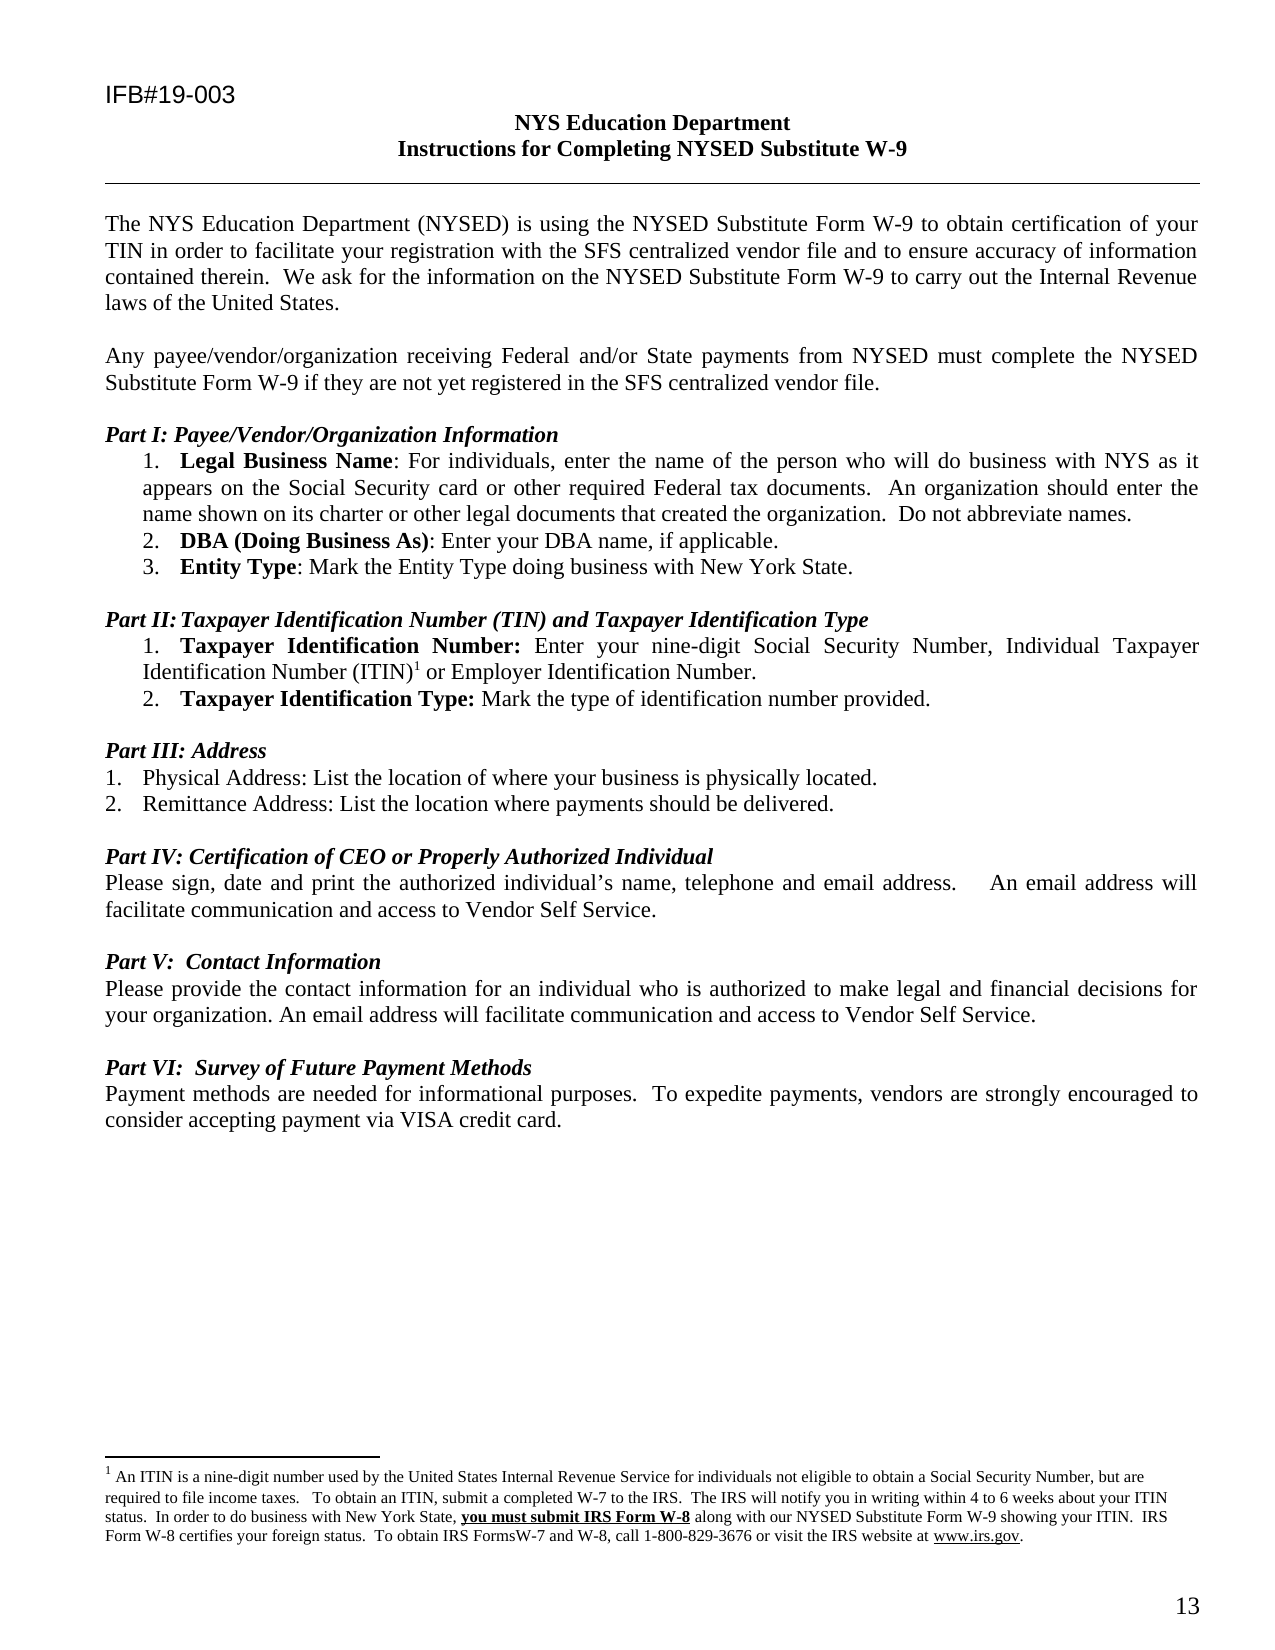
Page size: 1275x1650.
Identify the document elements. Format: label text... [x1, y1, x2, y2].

text Part II: Taxpayer Identification Number (TIN) and Taxpayer Identification Type [105, 606, 1200, 632]
text Part I: Payee/Vendor/Organization Information [105, 421, 1200, 448]
list Entity Type: Mark the Entity Type doing business with . [142, 553, 1200, 579]
text Part III: Address [105, 737, 1200, 764]
text Please sign, date and print the authorized individual’s name, telephone and email address. An email address will facilitate communication and access to Vendor Self Service. [105, 869, 1200, 922]
text Part V: Contact Information [105, 948, 1200, 975]
list Taxpayer Identification Type: Mark the type of identification number provided. [142, 685, 1200, 711]
list Physical Address: List the location of where your business is physically located. [105, 764, 1200, 790]
text Please provide the contact information for an individual who is authorized to make legal and financial decisions for your organization. An email address will facilitate communication and access to Vendor Self Service. [105, 975, 1200, 1027]
text Payment methods are needed for informational purposes. To expedite payments, vendors are strongly encouraged to consider accepting payment via VISA credit card. [105, 1080, 1200, 1133]
text Any payee/vendor/organization receiving Federal and/or State payments from NYSED must complete the NYSED Substitute Form W-9 if they are not yet registered in the SFS centralized vendor file. [105, 342, 1200, 395]
list Remittance Address: List the location where payments should be delivered. [105, 790, 1200, 817]
text Part VI: Survey of Future Payment Methods [105, 1054, 1200, 1080]
text Part IV: Certification of CEO or Properly Authorized Individual [105, 843, 1200, 869]
text NYS Education Department [105, 109, 1200, 135]
list Legal Business Name: For individuals, enter the name of the person who will do business with NYS as it appears on the Social Security card or other required Federal tax documents. An organization should enter the name shown on its charter or other legal documents that created the organization. Do not abbreviate names. [142, 448, 1200, 527]
list Taxpayer Identification Number: Enter your nine-digit Social Security Number, Individual Taxpayer Identification Number (ITIN) or Employer Identification Number. [142, 632, 1200, 685]
list DBA (Doing Business As): Enter your DBA name, if applicable. [142, 527, 1200, 553]
text Instructions for Completing NYSED Substitute W-9 [105, 135, 1200, 162]
text The NYS Education Department (NYSED) is using the NYSED Substitute Form W-9 to obtain certification of your TIN in order to facilitate your registration with the SFS centralized vendor file and to ensure accuracy of information contained therein. We ask for the information on the NYSED Substitute Form W-9 to carry out the Internal Revenue laws of the . [105, 210, 1200, 316]
